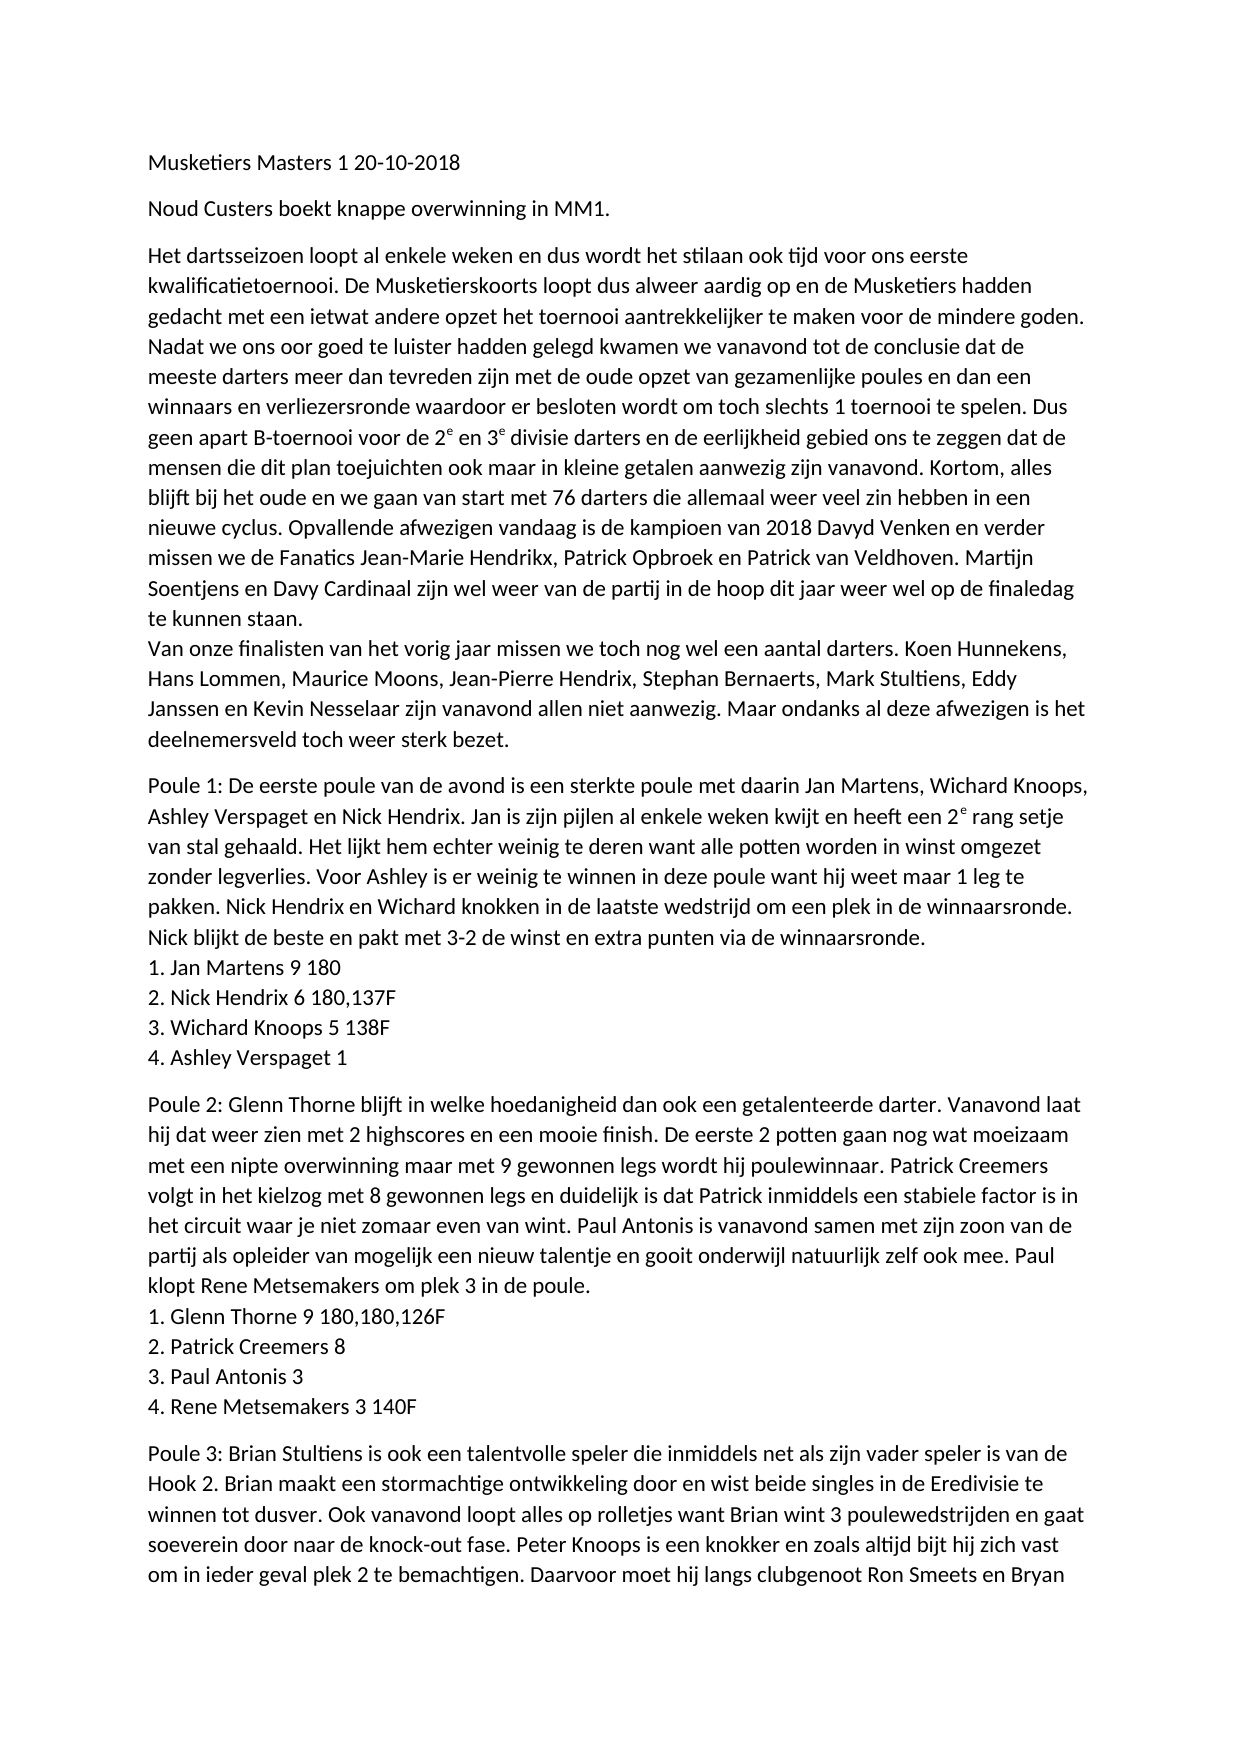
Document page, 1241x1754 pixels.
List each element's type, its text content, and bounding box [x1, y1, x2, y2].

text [148, 1439, 1093, 1588]
text Poule 2: Glenn Thorne blijft in welke hoedanigheid dan ook een getalenteerde darter. Vanavond laat hij dat weer zien met 2 highscores en een mooie finish. De eerste 2 potten gaan nog wat moeizaam met een nipte overwinning maar met 9 gewonnen legs wordt hij poulewinnaar. Patrick Creemers volgt in het kielzog met 8 gewonnen legs en duidelijk is dat Patrick inmiddels een stabiele factor is in het circuit waar je niet zomaar even van wint. Paul Antonis is vanavond samen met zijn zoon van de partij als opleider van mogelijk een nieuw talentje en gooit onderwijl natuurlijk zelf ook mee. Paul klopt Rene Metsemakers om plek 3 in de poule. 1. Glenn Thorne 9 180,180,126F 2. Patrick Creemers 8 3. Paul Antonis 3 4. Rene Metsemakers 3 140F [148, 1090, 1093, 1420]
text Het dartsseizoen loopt al enkele weken en dus wordt het stilaan ook tijd voor ons eerste kwalificatietoernooi. De Musketierskoorts loopt dus alweer aardig op en de Musketiers hadden gedacht met een ietwat andere opzet het toernooi aantrekkelijker te maken voor de mindere goden. Nadat we ons oor goed te luister hadden gelegd kwamen we vanavond tot de conclusie dat de meeste darters meer dan tevreden zijn met de oude opzet van gezamenlijke poules en dan een winnaars en verliezersronde waardoor er besloten wordt om toch slechts 1 toernooi te spelen. Dus geen apart B-toernooi voor de 2e en 3e divisie darters en de eerlijkheid gebied ons te zeggen dat de mensen die dit plan toejuichten ook maar in kleine getalen aanwezig zijn vanavond. Kortom, alles blijft bij het oude en we gaan van start met 76 darters die allemaal weer veel zin hebben in een nieuwe cyclus. Opvallende afwezigen vandaag is de kampioen van 2018 Davyd Venken en verder missen we de Fanatics Jean-Marie Hendrikx, Patrick Opbroek en Patrick van Veldhoven. Martijn Soentjens en Davy Cardinaal zijn wel weer van de partij in de hoop dit jaar weer wel op de finaledag te kunnen staan. Van onze finalisten van het vorig jaar missen we toch nog wel een aantal darters. Koen Hunnekens, Hans Lommen, Maurice Moons, Jean-Pierre Hendrix, Stephan Bernaerts, Mark Stultiens, Eddy Janssen en Kevin Nesselaar zijn vanavond allen niet aanwezig. Maar ondanks al deze afwezigen is het deelnemersveld toch weer sterk bezet. [148, 241, 1093, 753]
text Musketiers Masters 1 20-10-2018 [148, 148, 1093, 176]
text Noud Custers boekt knappe overwinning in MM1. [148, 194, 1093, 222]
text Poule 1: De eerste poule van de avond is een sterkte poule met daarin Jan Martens, Wichard Knoops, Ashley Verspaget en Nick Hendrix. Jan is zijn pijlen al enkele weken kwijt en heeft een 2e rang setje van stal gehaald. Het lijkt hem echter weinig te deren want alle potten worden in winst omgezet zonder legverlies. Voor Ashley is er weinig te winnen in deze poule want hij weet maar 1 leg te pakken. Nick Hendrix en Wichard knokken in de laatste wedstrijd om een plek in de winnaarsronde. Nick blijkt de beste en pakt met 3-2 de winst en extra punten via de winnaarsronde. 1. Jan Martens 9 180 2. Nick Hendrix 6 180,137F 3. Wichard Knoops 5 138F 4. Ashley Verspaget 1 [148, 772, 1093, 1071]
